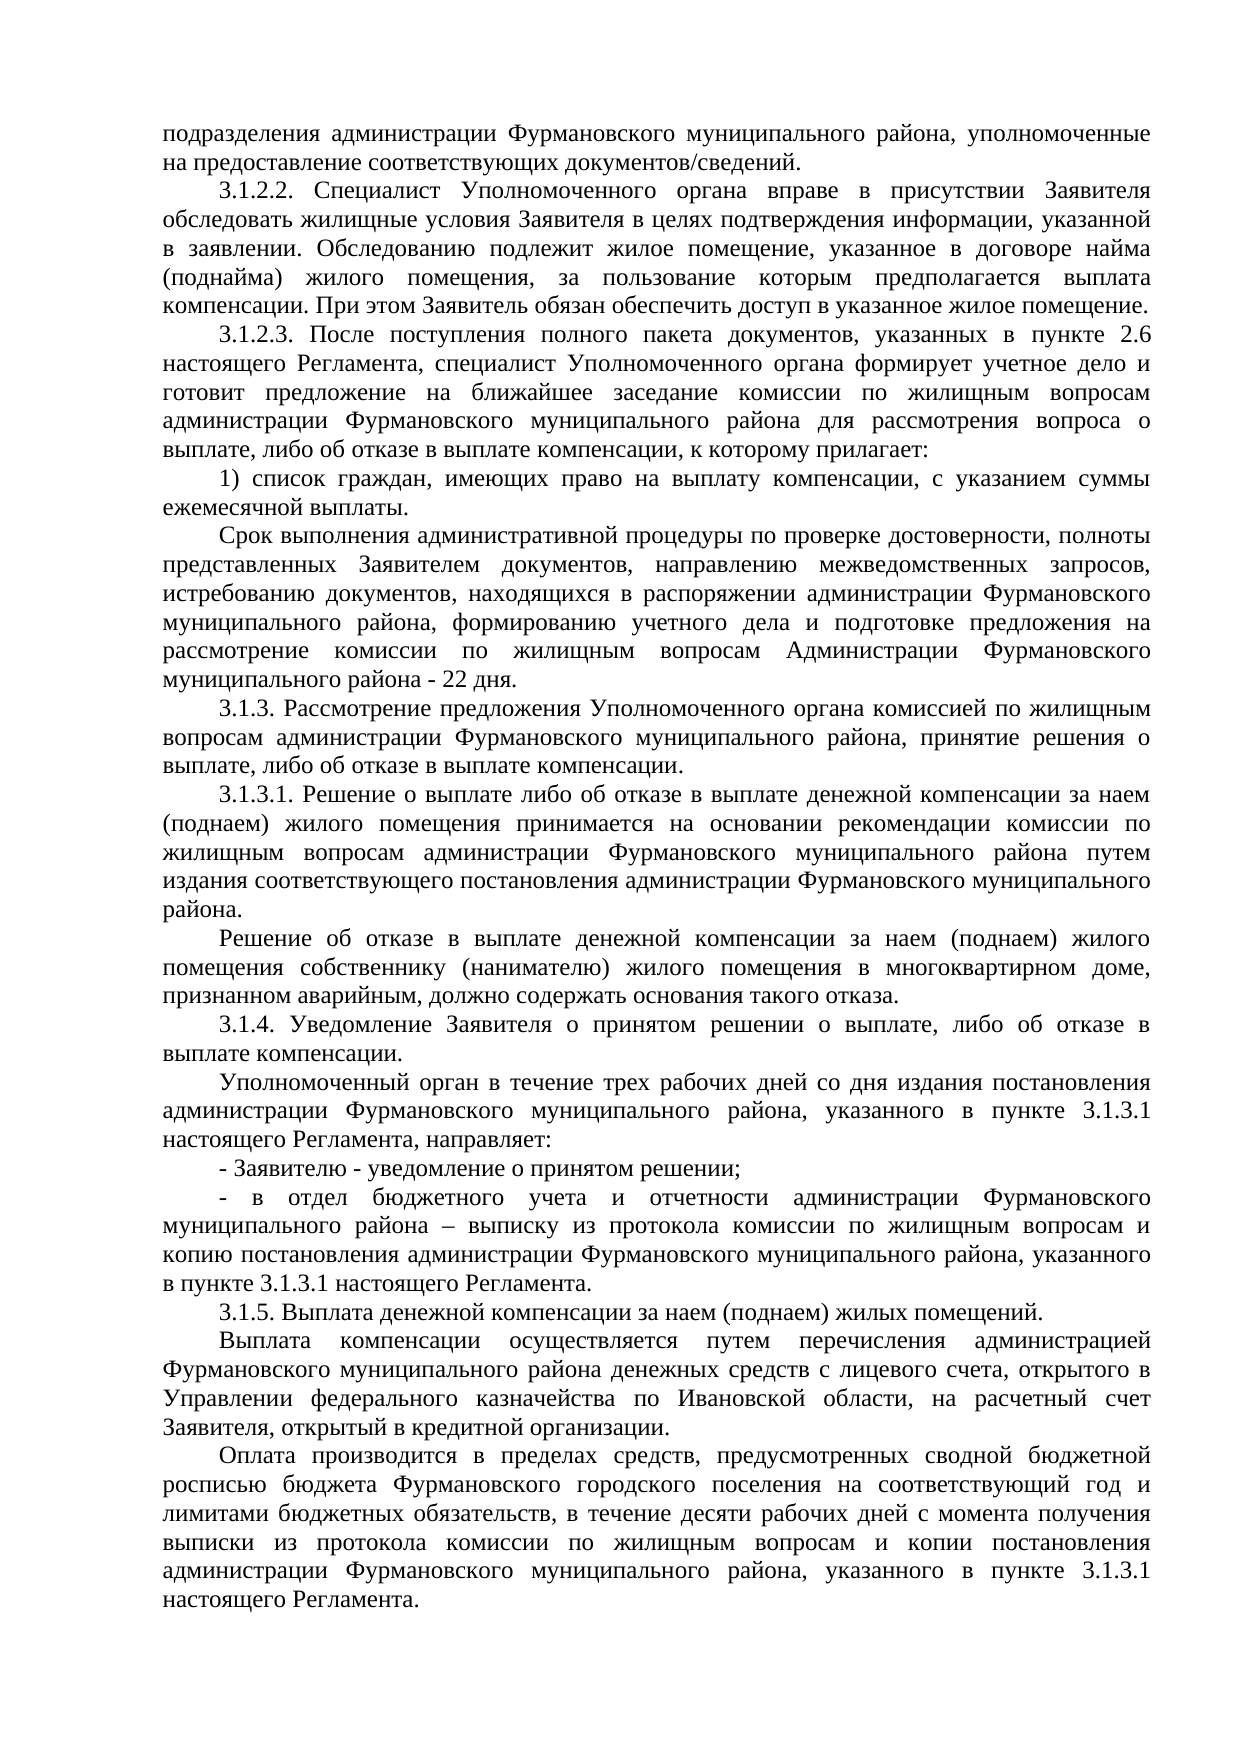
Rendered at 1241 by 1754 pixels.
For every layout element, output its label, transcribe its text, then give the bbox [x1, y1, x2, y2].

text 3.1.5. Выплата денежной компенсации за наем (поднаем) жилых помещений. [162, 1297, 1152, 1326]
text Решение об отказе в выплате денежной компенсации за наем (поднаем) жилого помещения собственнику (нанимателю) жилого помещения в многоквартирном доме, признанном аварийным, должно содержать основания такого отказа. [162, 923, 1152, 1009]
text 3.1.2.3. После поступления полного пакета документов, указанных в пункте 2.6 настоящего Регламента, специалист Уполномоченного органа формирует учетное дело и готовит предложение на ближайшее заседание комиссии по жилищным вопросам администрации Фурмановского муниципального района для рассмотрения вопроса о выплате, либо об отказе в выплате компенсации, к которому прилагает: [162, 319, 1152, 463]
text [162, 118, 1152, 176]
text 1) список граждан, имеющих право на выплату компенсации, с указанием суммы ежемесячной выплаты. [162, 463, 1152, 521]
text 3.1.3.1. Решение о выплате либо об отказе в выплате денежной компенсации за наем (поднаем) жилого помещения принимается на основании рекомендации комиссии по жилищным вопросам администрации Фурмановского муниципального района путем издания соответствующего постановления администрации Фурмановского муниципального района. [162, 779, 1152, 923]
text 3.1.2.2. Специалист Уполномоченного органа вправе в присутствии Заявителя обследовать жилищные условия Заявителя в целях подтверждения информации, указанной в заявлении. Обследованию подлежит жилое помещение, указанное в договоре найма (поднайма) жилого помещения, за пользование которым предполагается выплата компенсации. При этом Заявитель обязан обеспечить доступ в указанное жилое помещение. [162, 176, 1152, 319]
text 3.1.3. Рассмотрение предложения Уполномоченного органа комиссией по жилищным вопросам администрации Фурмановского муниципального района, принятие решения о выплате, либо об отказе в выплате компенсации. [162, 693, 1152, 779]
text Выплата компенсации осуществляется путем перечисления администрацией Фурмановского муниципального района денежных средств с лицевого счета, открытого в Управлении федерального казначейства по Ивановской области, на расчетный счет Заявителя, открытый в кредитной организации. [162, 1326, 1152, 1441]
text Уполномоченный орган в течение трех рабочих дней со дня издания постановления администрации Фурмановского муниципального района, указанного в пункте 3.1.3.1 настоящего Регламента, направляет: [162, 1067, 1152, 1153]
text Срок выполнения административной процедуры по проверке достоверности, полноты представленных Заявителем документов, направлению межведомственных запросов, истребованию документов, находящихся в распоряжении администрации Фурмановского муниципального района, формированию учетного дела и подготовке предложения на рассмотрение комиссии по жилищным вопросам Администрации Фурмановского муниципального района - 22 дня. [162, 521, 1152, 693]
text 3.1.4. Уведомление Заявителя о принятом решении о выплате, либо об отказе в выплате компенсации. [162, 1009, 1152, 1067]
text - Заявителю - уведомление о принятом решении; [162, 1153, 1152, 1182]
text Оплата производится в пределах средств, предусмотренных сводной бюджетной росписью бюджета Фурмановского городского поселения на соответствующий год и лимитами бюджетных обязательств, в течение десяти рабочих дней с момента получения выписки из протокола комиссии по жилищным вопросам и копии постановления администрации Фурмановского муниципального района, указанного в пункте 3.1.3.1 настоящего Регламента. [162, 1441, 1152, 1613]
text - в отдел бюджетного учета и отчетности администрации Фурмановского муниципального района – выписку из протокола комиссии по жилищным вопросам и копию постановления администрации Фурмановского муниципального района, указанного в пункте 3.1.3.1 настоящего Регламента. [162, 1182, 1152, 1297]
